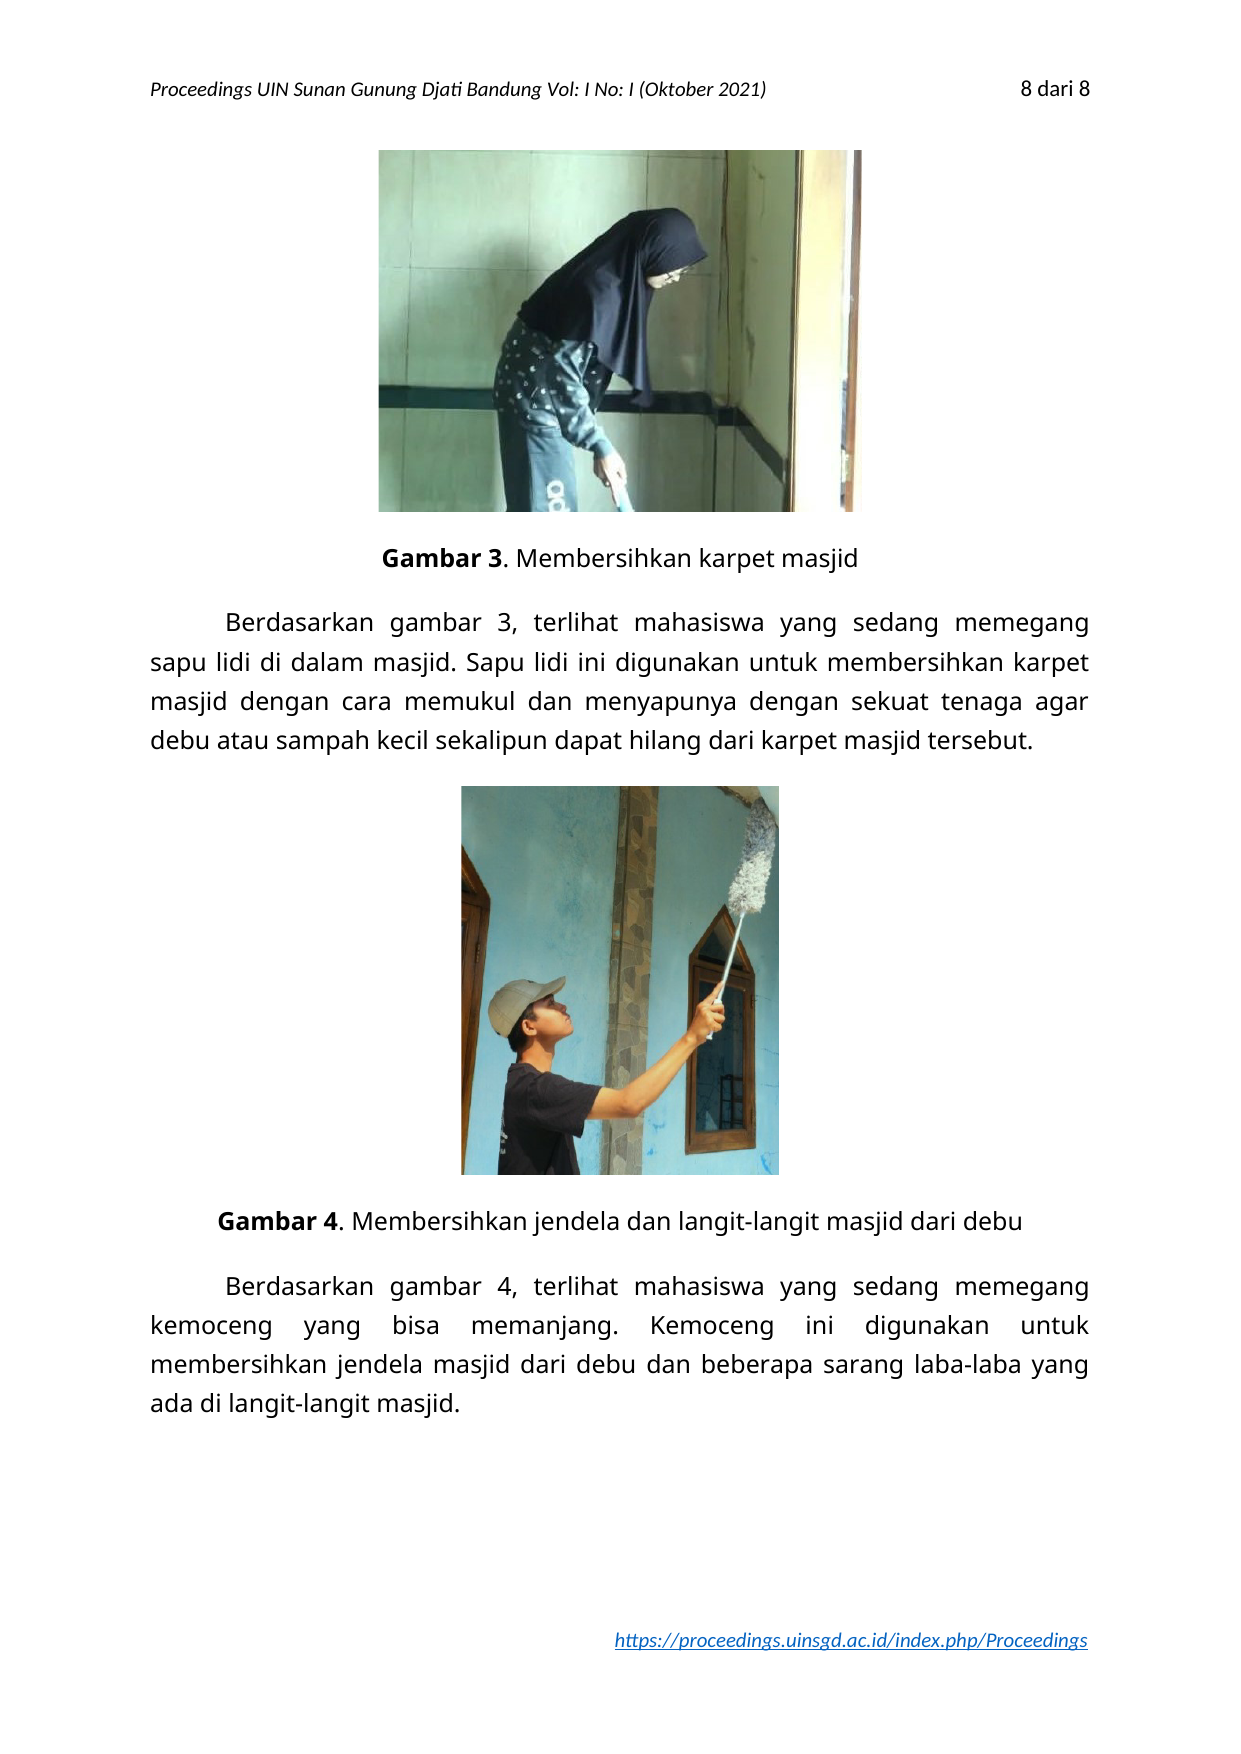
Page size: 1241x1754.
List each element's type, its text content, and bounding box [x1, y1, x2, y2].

text Berdasarkan gambar 4, terlihat mahasiswa yang sedang memegang kemoceng yang bisa memanjang. Kemoceng ini digunakan untuk membersihkan jendela masjid dari debu dan beberapa sarang laba-laba yang ada di langit-langit masjid. [150, 1268, 1090, 1420]
text Gambar 4. Membersihkan jendela dan langit-langit masjid dari debu [150, 1204, 1090, 1238]
text Berdasarkan gambar 3, terlihat mahasiswa yang sedang memegang sapu lidi di dalam masjid. Sapu lidi ini digunakan untuk membersihkan karpet masjid dengan cara memukul dan menyapunya dengan sekuat tenaga agar debu atau sampah kecil sekalipun dapat hilang dari karpet masjid tersebut. [150, 605, 1090, 757]
text Gambar 3. Membersihkan karpet masjid [150, 541, 1090, 575]
picture [461, 786, 779, 1175]
picture [378, 150, 862, 512]
